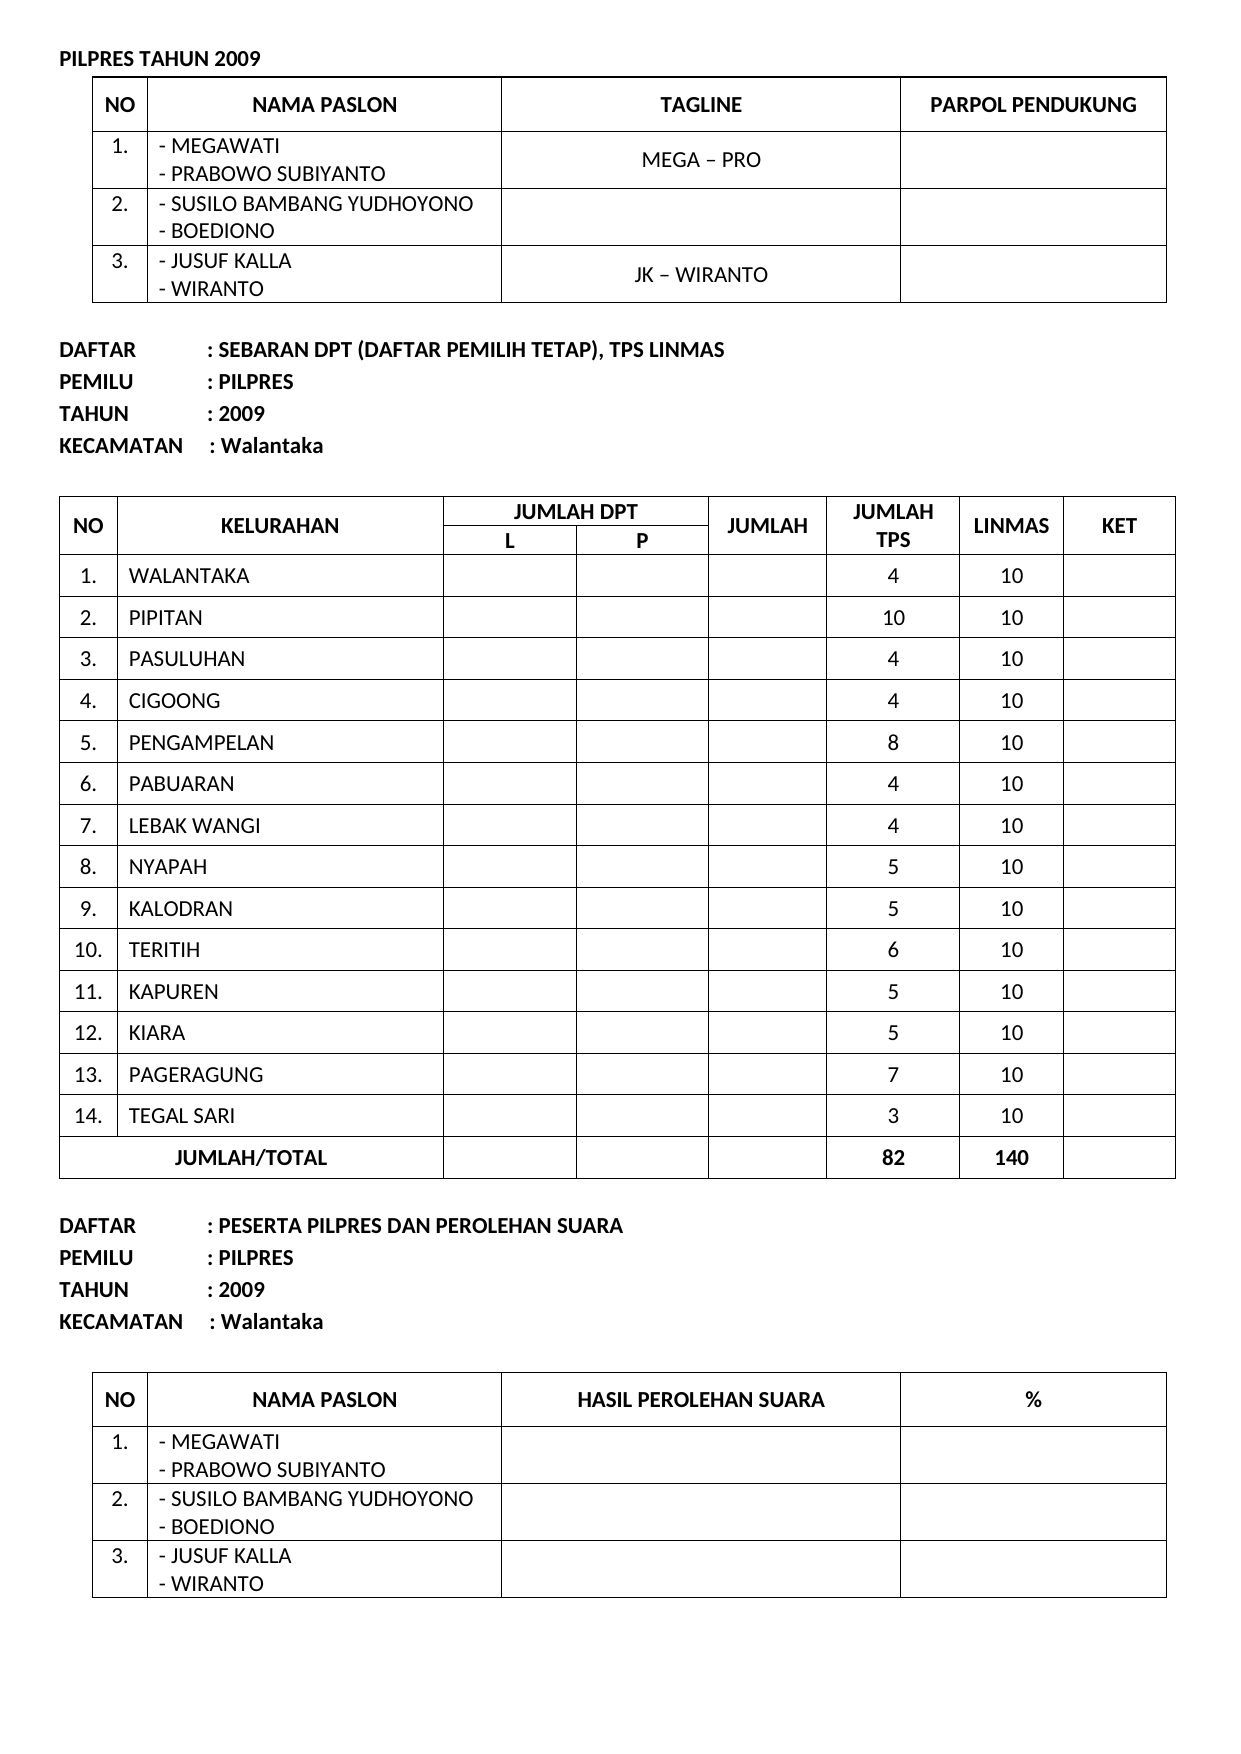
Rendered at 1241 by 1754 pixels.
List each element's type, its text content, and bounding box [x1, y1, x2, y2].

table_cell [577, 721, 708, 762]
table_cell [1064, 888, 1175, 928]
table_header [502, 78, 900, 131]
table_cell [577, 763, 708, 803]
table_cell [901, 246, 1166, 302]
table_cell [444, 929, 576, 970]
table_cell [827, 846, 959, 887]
text PEMILU : PILPRES [59, 1243, 1181, 1271]
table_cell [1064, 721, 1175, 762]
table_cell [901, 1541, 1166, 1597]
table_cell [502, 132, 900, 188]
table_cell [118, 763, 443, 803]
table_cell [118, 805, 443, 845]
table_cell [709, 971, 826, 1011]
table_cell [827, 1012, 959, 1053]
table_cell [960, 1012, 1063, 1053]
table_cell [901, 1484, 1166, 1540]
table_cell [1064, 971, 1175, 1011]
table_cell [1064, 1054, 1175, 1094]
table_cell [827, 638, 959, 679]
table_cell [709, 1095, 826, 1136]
text PEMILU : PILPRES [59, 367, 1181, 395]
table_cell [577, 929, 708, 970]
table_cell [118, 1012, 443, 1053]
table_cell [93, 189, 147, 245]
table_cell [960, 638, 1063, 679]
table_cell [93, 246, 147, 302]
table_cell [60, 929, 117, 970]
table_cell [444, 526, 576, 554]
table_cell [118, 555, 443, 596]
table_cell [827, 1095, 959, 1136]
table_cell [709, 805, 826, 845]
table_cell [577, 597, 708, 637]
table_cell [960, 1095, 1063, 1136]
text TAHUN : 2009 [59, 399, 1181, 427]
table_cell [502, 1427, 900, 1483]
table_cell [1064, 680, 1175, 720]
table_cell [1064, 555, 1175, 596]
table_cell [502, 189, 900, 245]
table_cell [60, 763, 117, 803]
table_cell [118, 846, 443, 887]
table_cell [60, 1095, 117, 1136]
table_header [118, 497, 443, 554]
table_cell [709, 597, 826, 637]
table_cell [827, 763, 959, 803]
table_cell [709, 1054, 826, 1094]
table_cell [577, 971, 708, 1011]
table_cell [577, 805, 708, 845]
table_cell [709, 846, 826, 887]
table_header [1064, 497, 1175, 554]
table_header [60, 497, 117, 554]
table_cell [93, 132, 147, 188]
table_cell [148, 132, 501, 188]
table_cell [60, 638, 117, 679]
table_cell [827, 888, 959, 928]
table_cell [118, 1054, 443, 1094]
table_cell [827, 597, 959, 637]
text TAHUN : 2009 [59, 1275, 1181, 1303]
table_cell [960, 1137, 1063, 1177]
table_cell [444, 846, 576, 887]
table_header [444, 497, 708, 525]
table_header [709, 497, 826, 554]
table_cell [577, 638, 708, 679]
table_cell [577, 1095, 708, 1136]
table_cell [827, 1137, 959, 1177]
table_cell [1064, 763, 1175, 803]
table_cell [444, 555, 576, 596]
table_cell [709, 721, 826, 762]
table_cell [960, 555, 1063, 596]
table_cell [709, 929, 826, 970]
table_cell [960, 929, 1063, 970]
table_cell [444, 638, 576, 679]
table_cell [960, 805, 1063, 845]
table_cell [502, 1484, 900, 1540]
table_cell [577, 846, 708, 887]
text KECAMATAN : Walantaka [59, 1307, 1181, 1335]
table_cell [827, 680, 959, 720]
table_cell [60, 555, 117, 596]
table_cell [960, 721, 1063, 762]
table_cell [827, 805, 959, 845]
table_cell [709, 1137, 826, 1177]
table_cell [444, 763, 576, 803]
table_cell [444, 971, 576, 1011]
text PILPRES TAHUN 2009 [59, 44, 1181, 72]
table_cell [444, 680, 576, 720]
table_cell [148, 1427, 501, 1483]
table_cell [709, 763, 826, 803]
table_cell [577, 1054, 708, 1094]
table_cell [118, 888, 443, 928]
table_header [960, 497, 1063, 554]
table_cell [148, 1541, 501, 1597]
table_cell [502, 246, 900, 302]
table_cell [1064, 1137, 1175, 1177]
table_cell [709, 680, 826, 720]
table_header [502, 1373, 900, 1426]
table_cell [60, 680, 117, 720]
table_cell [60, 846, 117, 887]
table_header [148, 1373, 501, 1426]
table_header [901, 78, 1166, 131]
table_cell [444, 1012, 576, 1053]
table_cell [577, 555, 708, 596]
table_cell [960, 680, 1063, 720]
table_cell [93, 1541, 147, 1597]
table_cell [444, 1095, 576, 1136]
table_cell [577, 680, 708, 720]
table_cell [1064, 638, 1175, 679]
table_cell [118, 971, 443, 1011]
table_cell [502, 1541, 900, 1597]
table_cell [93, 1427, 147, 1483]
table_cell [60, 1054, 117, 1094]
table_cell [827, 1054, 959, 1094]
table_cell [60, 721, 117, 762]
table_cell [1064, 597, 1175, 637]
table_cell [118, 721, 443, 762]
text DAFTAR : SEBARAN DPT (DAFTAR PEMILIH TETAP), TPS LINMAS [59, 335, 1181, 363]
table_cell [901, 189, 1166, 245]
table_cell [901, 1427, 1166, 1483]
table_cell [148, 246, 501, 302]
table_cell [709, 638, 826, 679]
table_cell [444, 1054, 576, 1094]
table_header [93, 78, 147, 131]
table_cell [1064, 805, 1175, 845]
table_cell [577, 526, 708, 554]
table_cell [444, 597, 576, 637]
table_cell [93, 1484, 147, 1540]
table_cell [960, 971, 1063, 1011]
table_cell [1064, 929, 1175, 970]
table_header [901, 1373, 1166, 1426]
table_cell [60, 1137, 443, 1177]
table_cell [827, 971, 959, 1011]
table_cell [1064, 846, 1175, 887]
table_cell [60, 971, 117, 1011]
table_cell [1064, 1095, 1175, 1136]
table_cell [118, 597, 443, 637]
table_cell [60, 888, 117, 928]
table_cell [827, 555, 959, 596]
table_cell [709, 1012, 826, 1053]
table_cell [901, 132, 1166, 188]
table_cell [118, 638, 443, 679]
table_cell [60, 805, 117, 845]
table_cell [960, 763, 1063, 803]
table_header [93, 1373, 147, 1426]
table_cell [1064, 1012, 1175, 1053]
text KECAMATAN : Walantaka [59, 432, 1181, 459]
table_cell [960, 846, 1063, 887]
text DAFTAR : PESERTA PILPRES DAN PEROLEHAN SUARA [59, 1211, 1181, 1239]
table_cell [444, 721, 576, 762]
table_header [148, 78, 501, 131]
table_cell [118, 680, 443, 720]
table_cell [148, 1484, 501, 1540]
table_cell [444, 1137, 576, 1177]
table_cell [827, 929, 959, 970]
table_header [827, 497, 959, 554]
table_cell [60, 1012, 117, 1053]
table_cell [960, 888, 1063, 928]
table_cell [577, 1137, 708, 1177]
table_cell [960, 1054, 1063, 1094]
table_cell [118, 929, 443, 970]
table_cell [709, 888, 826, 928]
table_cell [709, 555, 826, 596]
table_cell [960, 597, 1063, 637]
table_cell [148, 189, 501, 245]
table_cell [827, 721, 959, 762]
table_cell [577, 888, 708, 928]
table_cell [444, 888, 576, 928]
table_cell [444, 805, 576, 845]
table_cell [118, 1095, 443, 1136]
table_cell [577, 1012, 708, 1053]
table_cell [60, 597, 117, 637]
